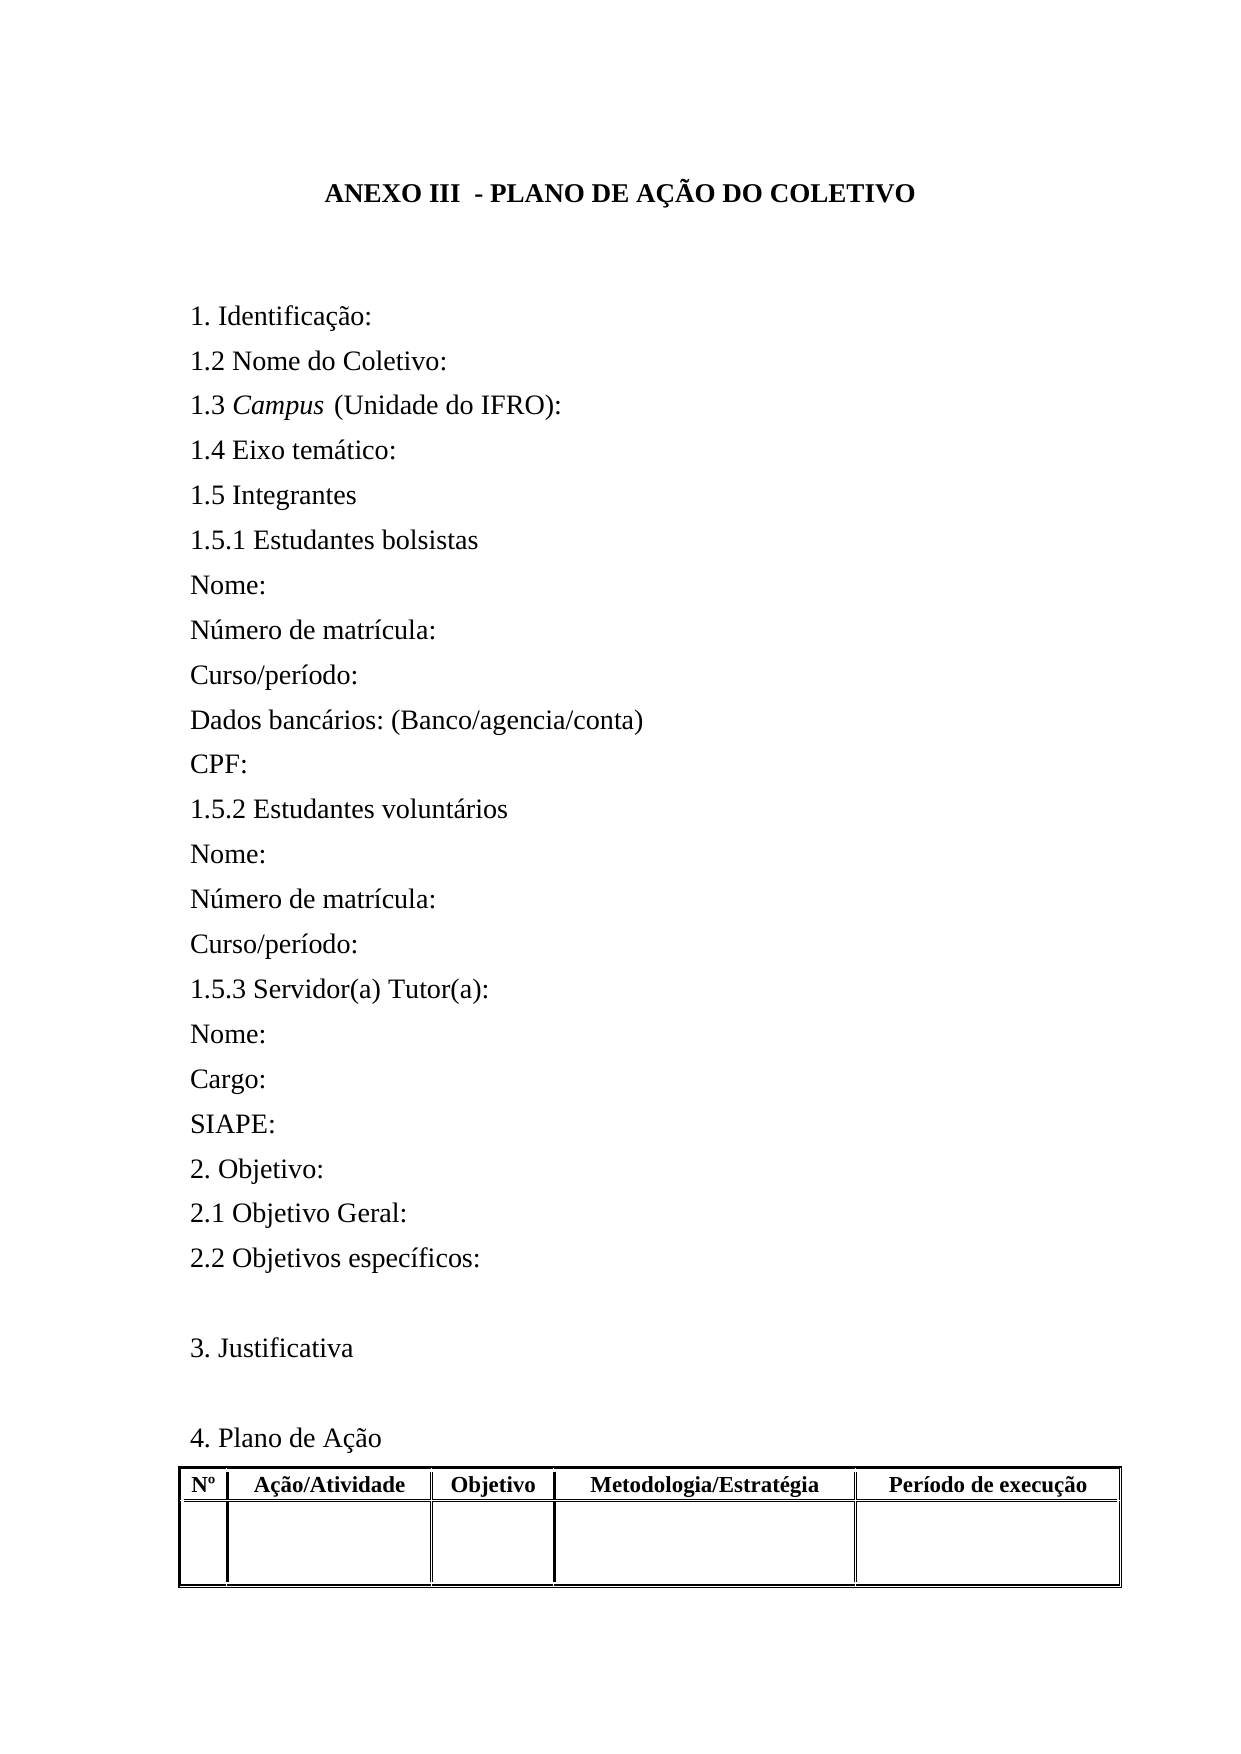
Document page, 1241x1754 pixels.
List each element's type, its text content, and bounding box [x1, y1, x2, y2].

text 1.5.1 Estudantes bolsistas [190, 523, 1051, 556]
text SIAPE: [190, 1107, 1051, 1139]
text Nome: [190, 837, 1051, 870]
table_cell [227, 1502, 432, 1584]
text 1.5.2 Estudantes voluntários [190, 792, 1051, 825]
text 1.3 Campus (Unidade do IFRO): [190, 388, 1051, 421]
text ANEXO III - PLANO DE AÇÃO DO COLETIVO [177, 177, 1063, 208]
text 2. Objetivo: [190, 1152, 1051, 1184]
text 1.5.3 Servidor(a) Tutor(a): [190, 972, 1051, 1004]
text Nome: [190, 568, 1051, 600]
table_header Período de execução [856, 1469, 1119, 1499]
table_cell [180, 1499, 227, 1584]
table_cell [554, 1502, 856, 1584]
text 1.5 Integrantes [190, 478, 1051, 511]
text Curso/período: [190, 658, 1051, 690]
text 2.2 Objetivos específicos: [190, 1241, 1051, 1274]
table_cell [856, 1499, 1120, 1584]
text 4. Plano de Ação [190, 1421, 1051, 1453]
table_header Nº [181, 1468, 227, 1499]
text 1. Identificação: [190, 299, 1051, 331]
text Cargo: [190, 1062, 1051, 1094]
text Curso/período: [190, 927, 1051, 959]
text 3. Justificativa [190, 1331, 1051, 1364]
table_cell [432, 1502, 554, 1584]
text CPF: [190, 748, 1051, 780]
text 1.2 Nome do Coletivo: [190, 343, 1051, 376]
text Nome: [190, 1017, 1051, 1049]
text Número de matrícula: [190, 882, 1051, 915]
text Número de matrícula: [190, 613, 1051, 645]
table_header Metodologia/Estratégia [554, 1469, 856, 1499]
text 2.1 Objetivo Geral: [190, 1197, 1051, 1229]
table_header Objetivo [432, 1468, 554, 1499]
text Dados bancários: (Banco/agencia/conta) [190, 703, 1051, 735]
text 1.4 Eixo temático: [190, 433, 1051, 466]
table_header Ação/Atividade [227, 1469, 432, 1499]
